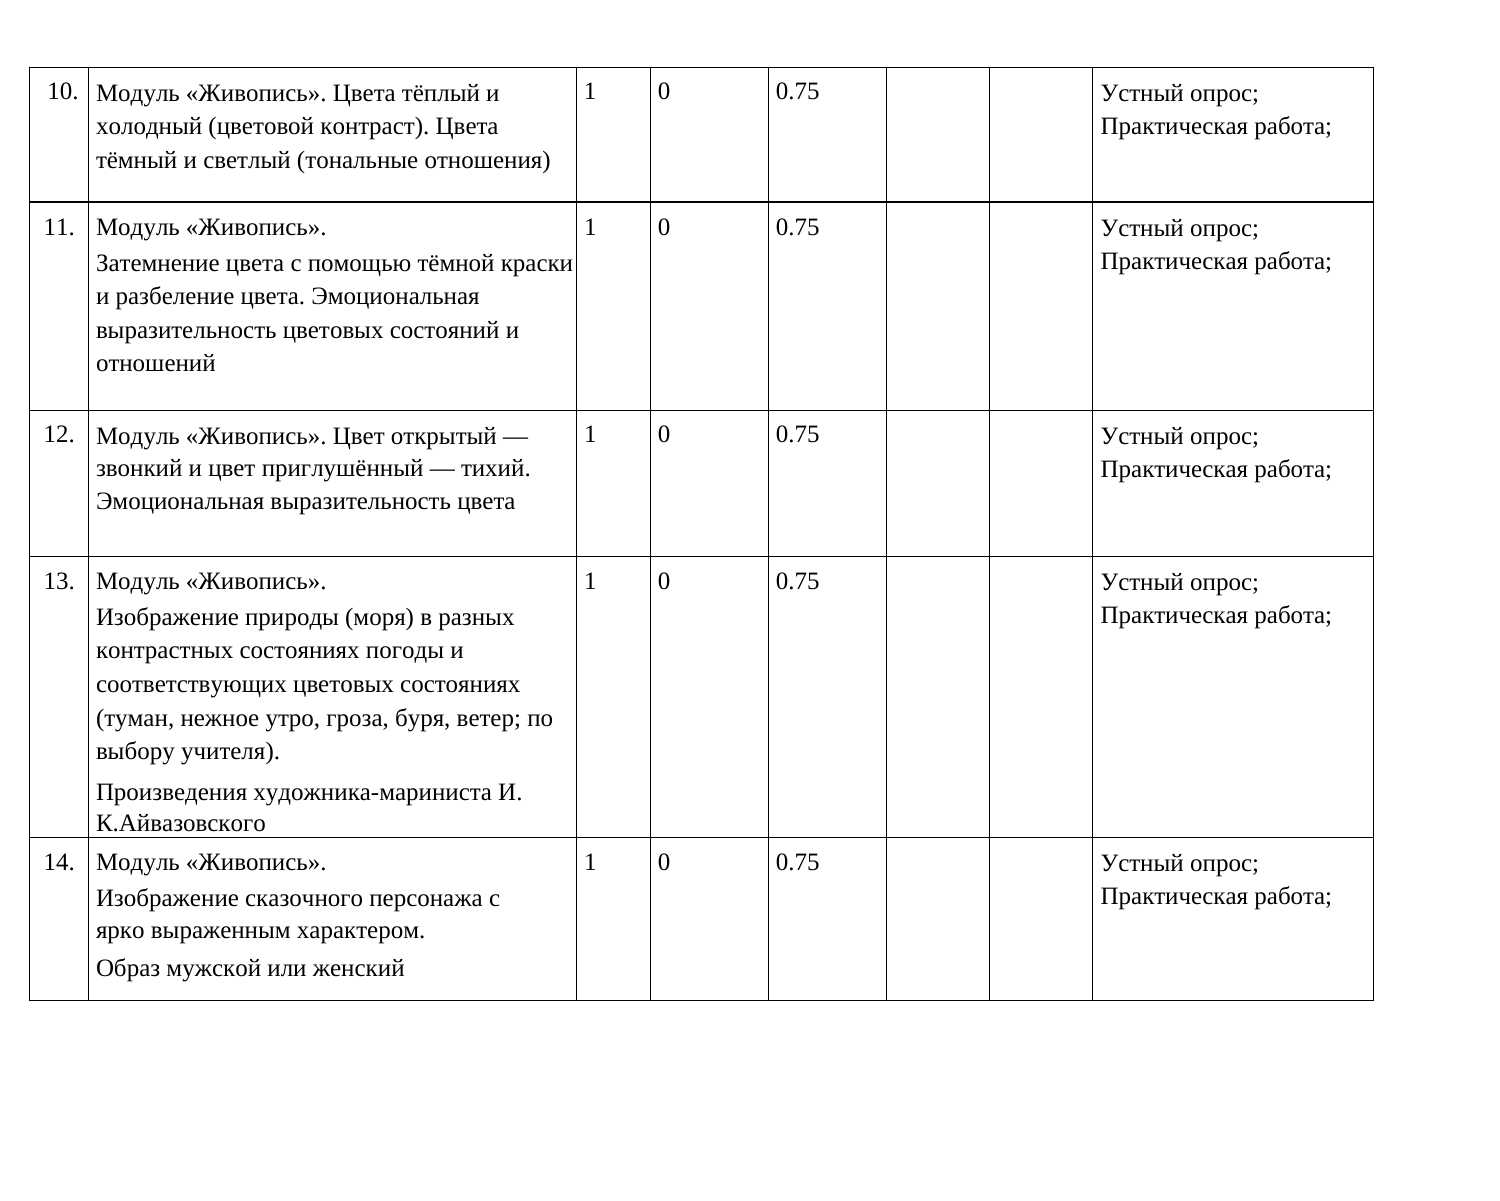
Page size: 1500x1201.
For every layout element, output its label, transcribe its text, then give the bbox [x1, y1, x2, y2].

table_cell 0 [651, 68, 768, 201]
table_cell [990, 557, 1092, 837]
table_cell Модуль «Живопись». Изображение сказочного персонажа с ярко выраженным характером. Образ мужской или женский [89, 838, 576, 1000]
table_header 0.75 [769, 203, 886, 410]
table_cell 0.75 [769, 557, 886, 837]
table_cell 13. [30, 557, 88, 837]
table_cell [887, 557, 989, 837]
table_cell 1 [577, 411, 650, 556]
table_cell Модуль «Живопись». Цвет открытый — звонкий и цвет приглушённый — тихий. Эмоциональная выразительность цвета [89, 411, 576, 556]
table_cell 0 [651, 411, 768, 556]
table_cell 1 [577, 838, 650, 1000]
table_header 0 [651, 203, 768, 410]
table_cell [887, 411, 989, 556]
table_header Устный опрос; Практическая работа; [1093, 203, 1373, 410]
table_cell Модуль «Живопись». Изображение природы (моря) в разных контрастных состояниях погоды и соответствующих цветовых состояниях (туман, нежное утро, гроза, буря, ветер; по выбору учителя). Произведения художника-мариниста И. К.Айвазовского [89, 557, 576, 837]
table_cell 1 [577, 557, 650, 837]
table_cell [990, 838, 1092, 1000]
table_cell 14. [30, 838, 88, 1000]
table_header [887, 203, 989, 410]
table_header 11. [30, 203, 88, 410]
table_cell 12. [30, 411, 88, 556]
table_cell [887, 68, 989, 201]
table_cell 0.75 [769, 411, 886, 556]
table_cell 0 [651, 557, 768, 837]
table_cell 0.75 [769, 838, 886, 1000]
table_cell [1093, 68, 1373, 201]
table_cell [1093, 838, 1373, 1000]
table_header [990, 203, 1092, 410]
table_cell [887, 838, 989, 1000]
table_cell Устный опрос; Практическая работа; [1093, 557, 1373, 837]
table_cell 0.75 [769, 68, 886, 201]
table_cell [990, 68, 1092, 201]
table_cell 0 [651, 838, 768, 1000]
table_cell [990, 411, 1092, 556]
table_cell Устный опрос; Практическая работа; [1093, 411, 1373, 556]
table_header Модуль «Живопись». Затемнение цвета с помощью тёмной краски и разбеление цвета. Эмоциональная выразительность цветовых состояний и отношений [89, 203, 576, 410]
table_cell Модуль «Живопись». Цвета тёплый и холодный (цветовой контраст). Цвета тёмный и светлый (тональные отношения) [89, 68, 576, 201]
table_cell 10. [30, 68, 88, 201]
table_cell 1 [577, 68, 650, 201]
table_header 1 [577, 203, 650, 410]
